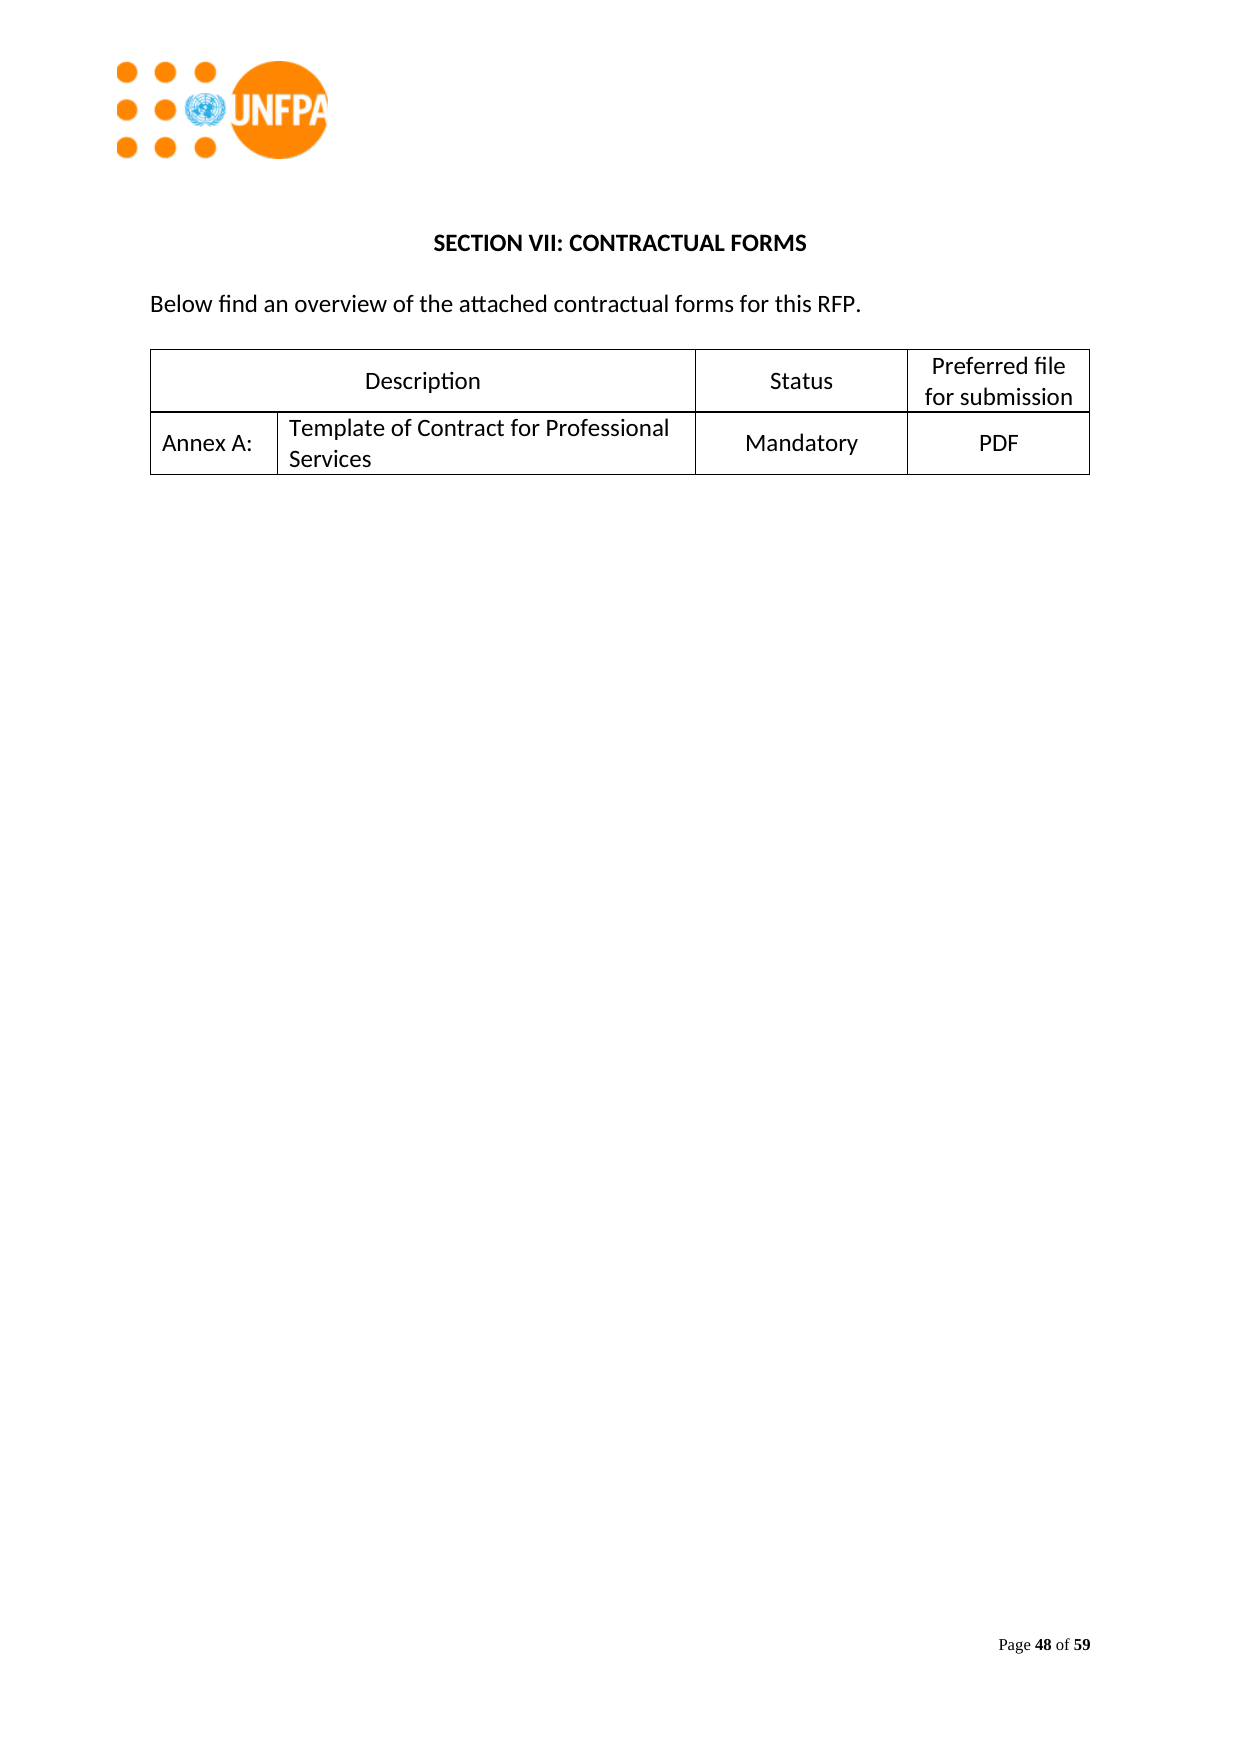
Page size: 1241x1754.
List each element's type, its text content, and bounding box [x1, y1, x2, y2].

table_cell PDF [908, 413, 1089, 473]
table_cell Mandatory [696, 413, 907, 473]
picture [117, 61, 328, 159]
table_header Status [696, 350, 907, 411]
subtitle Section VII: Contractual forms [150, 227, 1090, 258]
table_header Description [151, 350, 695, 411]
table_cell Annex A: [151, 413, 277, 473]
text Below find an overview of the attached contractual forms for this RFP. [150, 288, 1090, 319]
table_header Preferred file for submission [908, 350, 1089, 411]
table_cell Template of Contract for Professional Services [278, 413, 695, 473]
